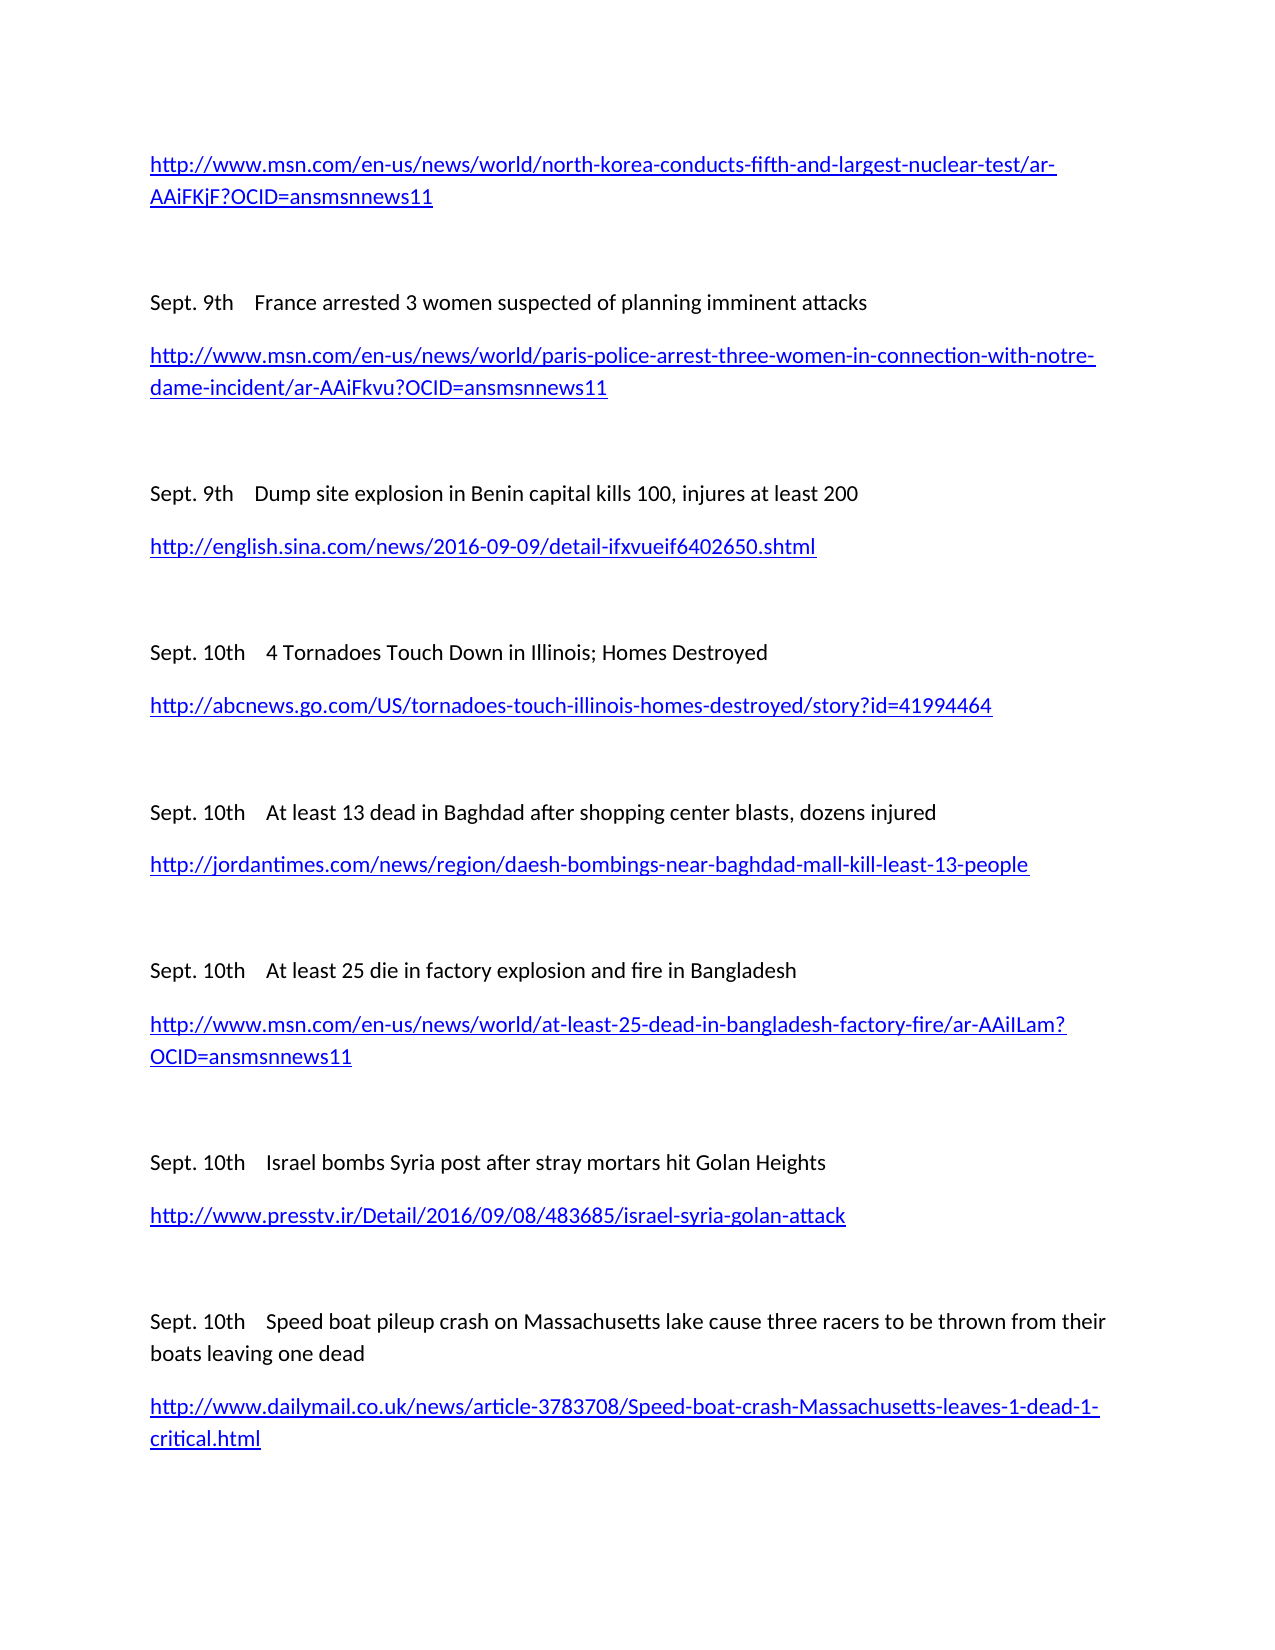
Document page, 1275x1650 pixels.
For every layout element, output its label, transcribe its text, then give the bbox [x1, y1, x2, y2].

text http://english.sina.com/news/2016-09-09/detail-ifxvueif6402650.shtml [150, 532, 1125, 561]
text Sept. 9th France arrested 3 women suspected of planning imminent attacks [150, 288, 1125, 316]
text http://jordantimes.com/news/region/daesh-bombings-near-baghdad-mall-kill-least-13-people [150, 851, 1125, 879]
text http://www.msn.com/en-us/news/world/paris-police-arrest-three-women-in-connection-with-notre-dame-incident/ar-AAiFkvu?OCID=ansmsnnews11 [150, 341, 1125, 401]
text Sept. 10th 4 Tornadoes Touch Down in Illinois; Homes Destroyed [150, 638, 1125, 667]
text http://www.dailymail.co.uk/news/article-3783708/Speed-boat-crash-Massachusetts-leaves-1-dead-1-critical.html [150, 1392, 1125, 1452]
text Sept. 9th Dump site explosion in Benin capital kills 100, injures at least 200 [150, 479, 1125, 507]
text Sept. 10th Speed boat pileup crash on Massachusetts lake cause three racers to be thrown from their boats leaving one dead [150, 1307, 1125, 1367]
text http://abcnews.go.com/US/tornadoes-touch-illinois-homes-destroyed/story?id=41994464 [150, 692, 1125, 719]
text Sept. 10th At least 13 dead in Baghdad after shopping center blasts, dozens injured [150, 798, 1125, 826]
text http://www.msn.com/en-us/news/world/at-least-25-dead-in-bangladesh-factory-fire/ar-AAiILam?OCID=ansmsnnews11 [150, 1010, 1125, 1070]
text http://www.presstv.ir/Detail/2016/09/08/483685/israel-syria-golan-attack [150, 1201, 1125, 1229]
text http://www.msn.com/en-us/news/world/north-korea-conducts-fifth-and-largest-nuclear-test/ar-AAiFKjF?OCID=ansmsnnews11 [150, 150, 1125, 210]
text Sept. 10th Israel bombs Syria post after stray mortars hit Golan Heights [150, 1148, 1125, 1176]
text Sept. 10th At least 25 die in factory explosion and fire in Bangladesh [150, 957, 1125, 985]
